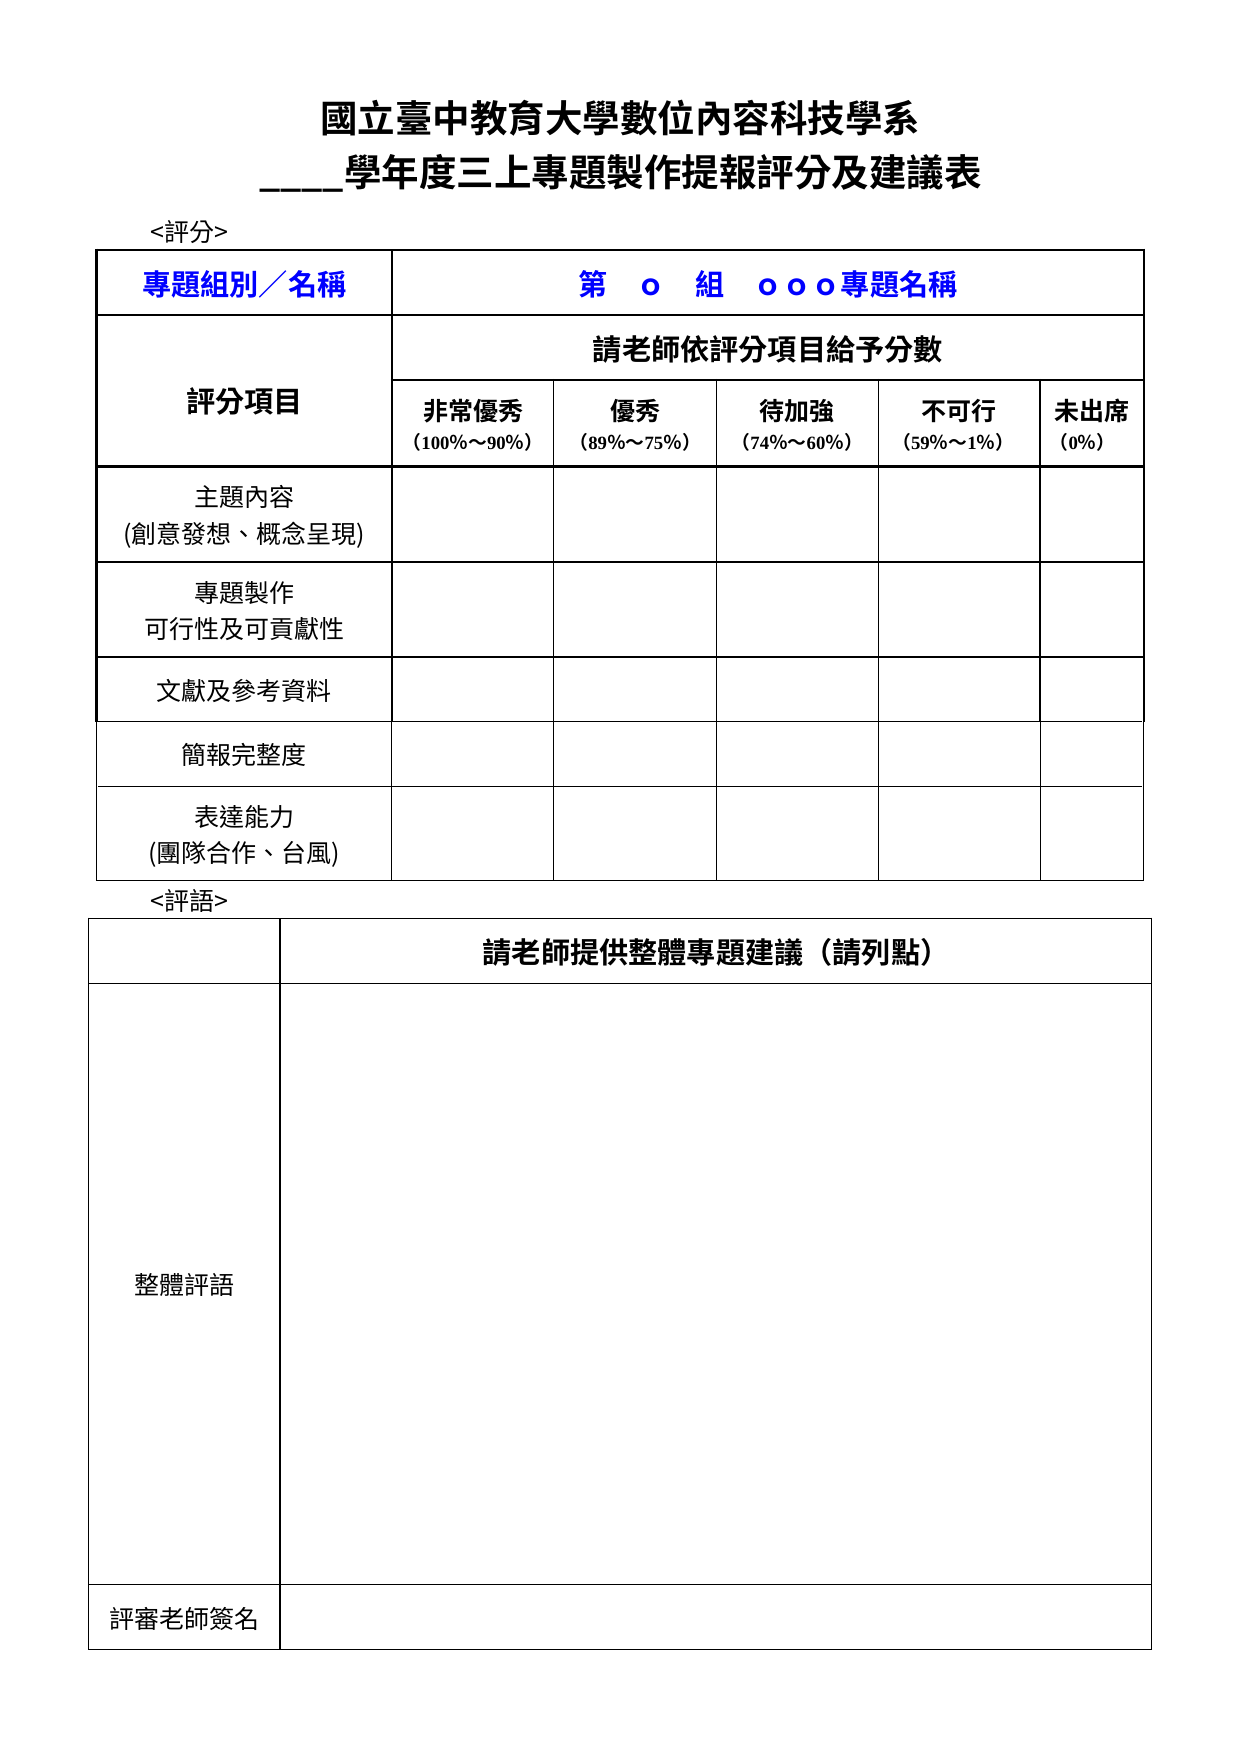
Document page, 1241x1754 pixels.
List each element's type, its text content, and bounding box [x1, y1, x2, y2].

table_cell [879, 468, 1039, 561]
table_cell 評審老師簽名 [89, 1585, 279, 1649]
table_cell 專題製作 可行性及可貢獻性 [98, 563, 391, 656]
text ____學年度三上專題製作提報評分及建議表 [150, 143, 1090, 197]
table_cell [1041, 658, 1143, 721]
table_cell [717, 468, 878, 561]
table_cell [393, 563, 553, 656]
text 國立臺中教育大學數位內容科技學系 [150, 89, 1090, 143]
table_cell [1041, 563, 1143, 656]
table_cell 未出席 （0％） [1041, 381, 1143, 465]
table_header 專題組別／名稱 [98, 251, 391, 314]
table_header [89, 919, 279, 982]
text <評分> [150, 212, 1090, 248]
table_cell [879, 787, 1040, 880]
table_cell 非常優秀 （100％～90％） [393, 381, 553, 465]
table_cell 主題內容 (創意發想、概念呈現) [98, 468, 391, 561]
table_cell [392, 787, 553, 880]
table_header 請老師提供整體專題建議（請列點） [281, 919, 1151, 982]
table_cell [879, 563, 1039, 656]
table_cell [717, 563, 878, 656]
table_cell [554, 787, 716, 880]
table_cell 待加強 （74％～60％） [717, 381, 878, 465]
table_cell 文獻及參考資料 [98, 658, 391, 721]
table_cell 優秀 （89％～75％） [554, 381, 716, 465]
table_cell [393, 658, 553, 721]
table_cell [879, 658, 1039, 721]
table_cell 請老師依評分項目給予分數 [393, 316, 1143, 379]
table_cell [717, 787, 878, 880]
table_cell [392, 722, 553, 786]
table_cell [393, 468, 553, 561]
table_cell [879, 722, 1040, 786]
table_cell [1041, 468, 1143, 561]
table_cell [554, 563, 716, 656]
table_cell [554, 658, 716, 721]
table_cell [281, 1585, 1151, 1649]
table_cell [1041, 786, 1143, 880]
text <評語> [150, 881, 1090, 917]
table_cell [717, 722, 878, 786]
table_cell 整體評語 [89, 984, 279, 1584]
table_header 第 ｏ 組 ｏｏｏ專題名稱 [393, 251, 1143, 314]
table_cell [1041, 721, 1143, 786]
table_cell [717, 658, 878, 721]
table_cell 不可行 （59％～1％） [879, 381, 1039, 465]
table_cell [281, 984, 1151, 1584]
table_cell [554, 722, 716, 786]
table_cell [554, 468, 716, 561]
table_cell 簡報完整度 [97, 722, 391, 786]
table_cell 表達能力 (團隊合作、台風) [97, 786, 391, 880]
table_cell 評分項目 [98, 316, 391, 465]
